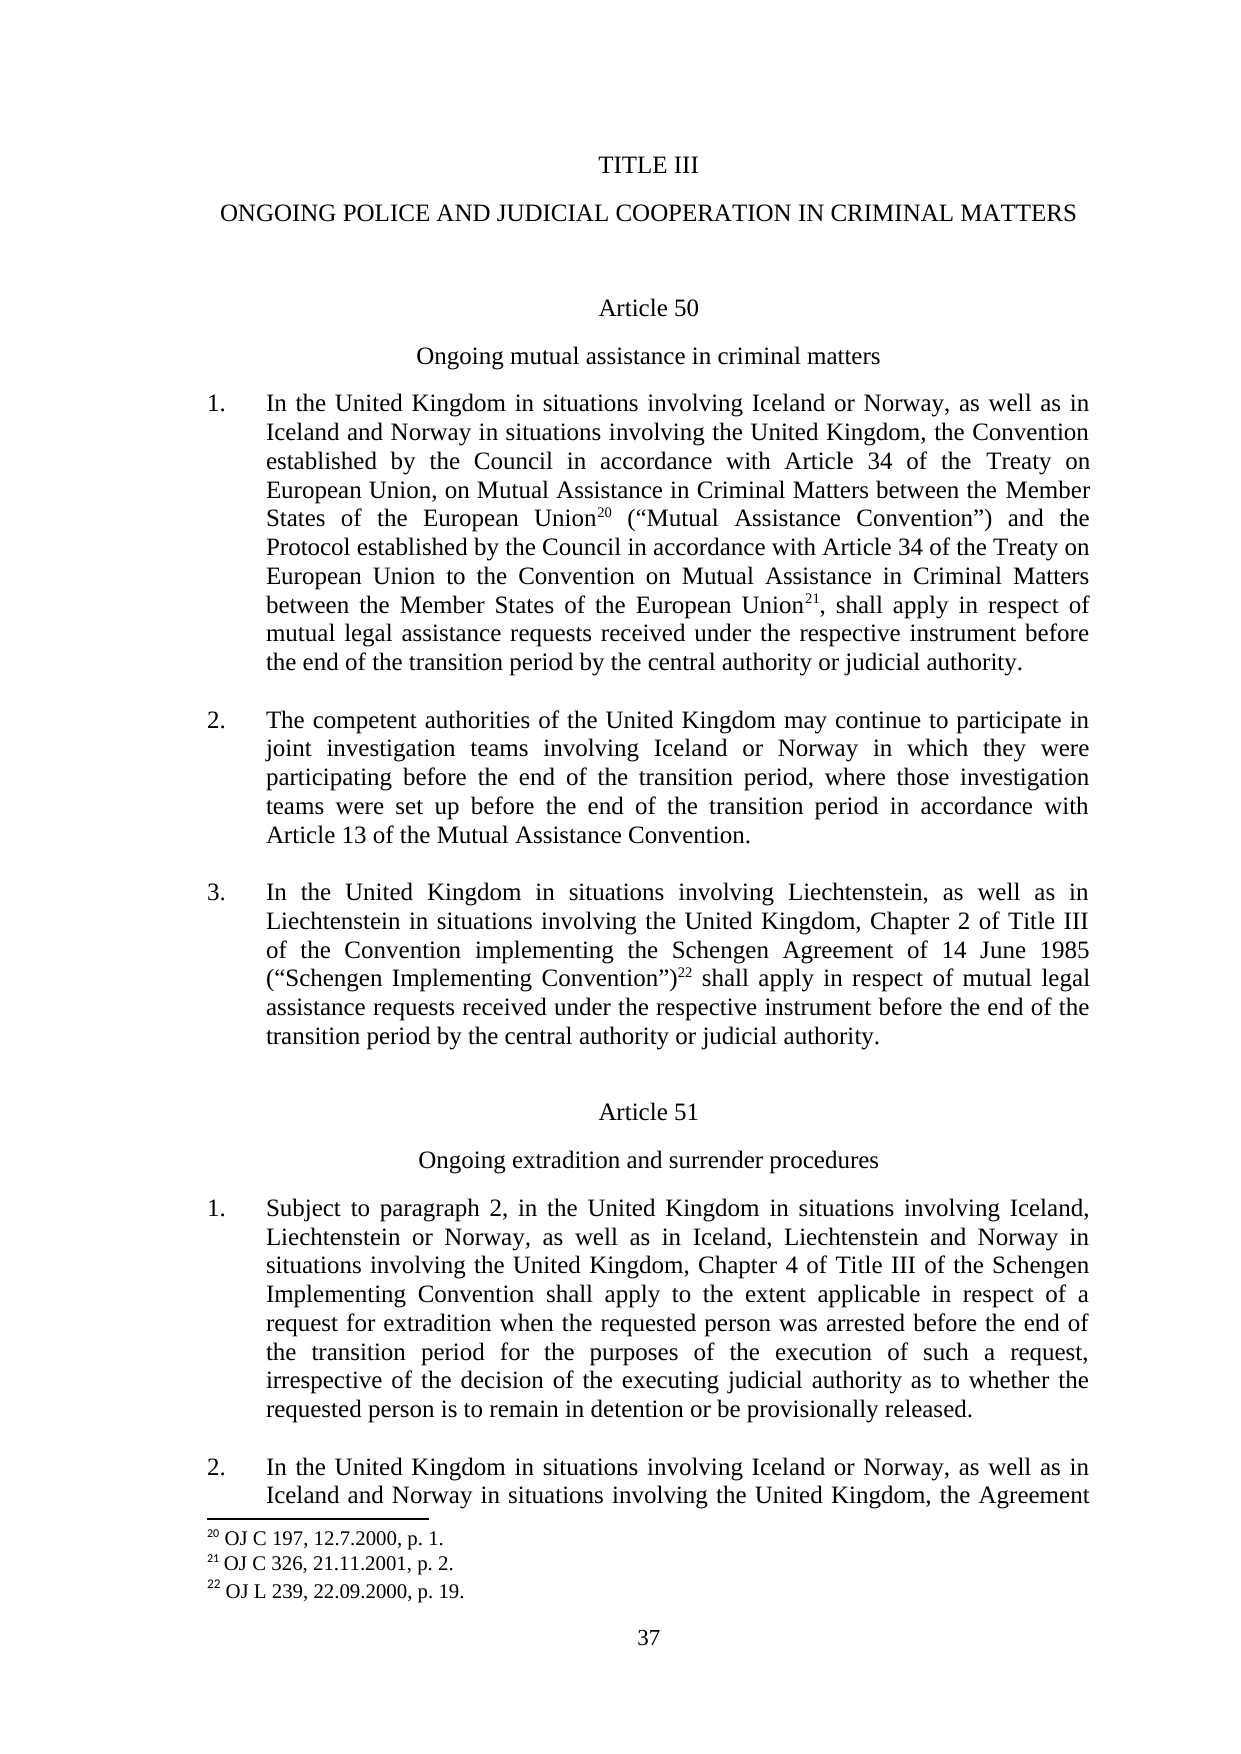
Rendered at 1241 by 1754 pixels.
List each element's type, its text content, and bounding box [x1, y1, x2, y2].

list The competent authorities of the United Kingdom may continue to participate in joint investigation teams involving Iceland or Norway in which they were participating before the end of the transition period, where those investigation teams were set up before the end of the transition period in accordance with Article 13 of the Mutual Assistance Convention. [207, 705, 1090, 848]
text Ongoing mutual assistance in criminal matters [207, 341, 1090, 369]
text TITLE III [207, 150, 1090, 179]
text ONGOING POLICE AND JUDICIAL COOPERATION IN CRIMINAL MATTERS [207, 198, 1090, 226]
text Article 50 [207, 293, 1090, 322]
list Subject to paragraph 2, in the United Kingdom in situations involving Iceland, Liechtenstein or Norway, as well as in Iceland, Liechtenstein and Norway in situations involving the United Kingdom, Chapter 4 of Title III of the Schengen Implementing Convention shall apply to the extent applicable in respect of a request for extradition when the requested person was arrested before the end of the transition period for the purposes of the execution of such a request, irrespective of the decision of the executing judicial authority as to whether the requested person is to remain in detention or be provisionally released. [207, 1193, 1090, 1423]
text Ongoing extradition and surrender procedures [207, 1145, 1090, 1174]
list In the United Kingdom in situations involving Iceland or Norway, as well as in Iceland and Norway in situations involving the United Kingdom, the Convention established by the Council in accordance with Article 34 of the Treaty on European Union, on Mutual Assistance in Criminal Matters between the Member States of the European Union (“Mutual Assistance Convention”) and the Protocol established by the Council in accordance with Article 34 of the Treaty on European Union to the Convention on Mutual Assistance in Criminal Matters between the Member States of the European Union, shall apply in respect of mutual legal assistance requests received under the respective instrument before the end of the transition period by the central authority or judicial authority. [207, 388, 1090, 676]
text Article 51 [207, 1097, 1090, 1126]
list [207, 1452, 1090, 1509]
list In the United Kingdom in situations involving Liechtenstein, as well as in Liechtenstein in situations involving the United Kingdom, Chapter 2 of Title III of the Convention implementing the Schengen Agreement of 14 June 1985 (“Schengen Implementing Convention”) shall apply in respect of mutual legal assistance requests received under the respective instrument before the end of the transition period by the central authority or judicial authority. [207, 877, 1090, 1050]
